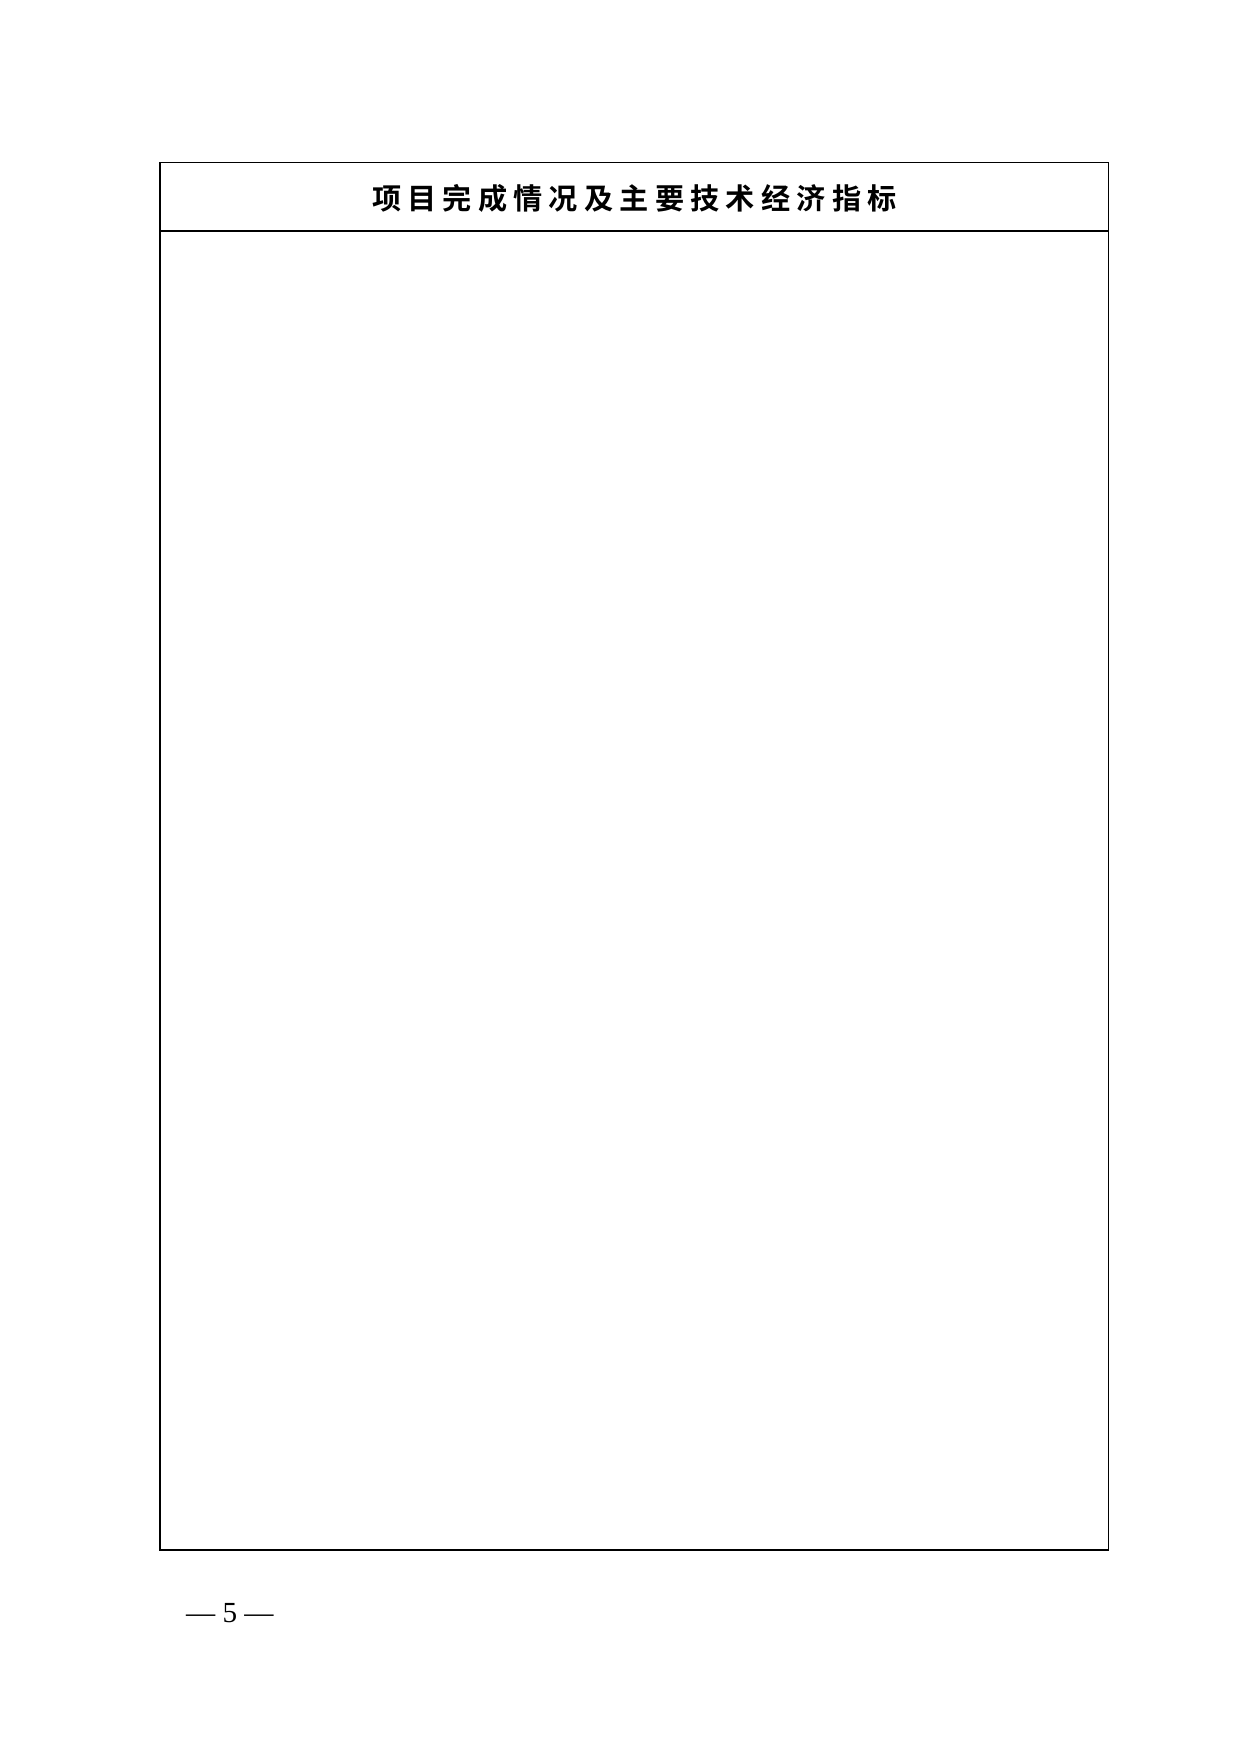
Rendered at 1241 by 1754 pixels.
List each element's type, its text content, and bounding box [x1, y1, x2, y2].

table_cell [161, 232, 1108, 1549]
table_header 项目完成情况及主要技术经济指标 [161, 163, 1108, 230]
